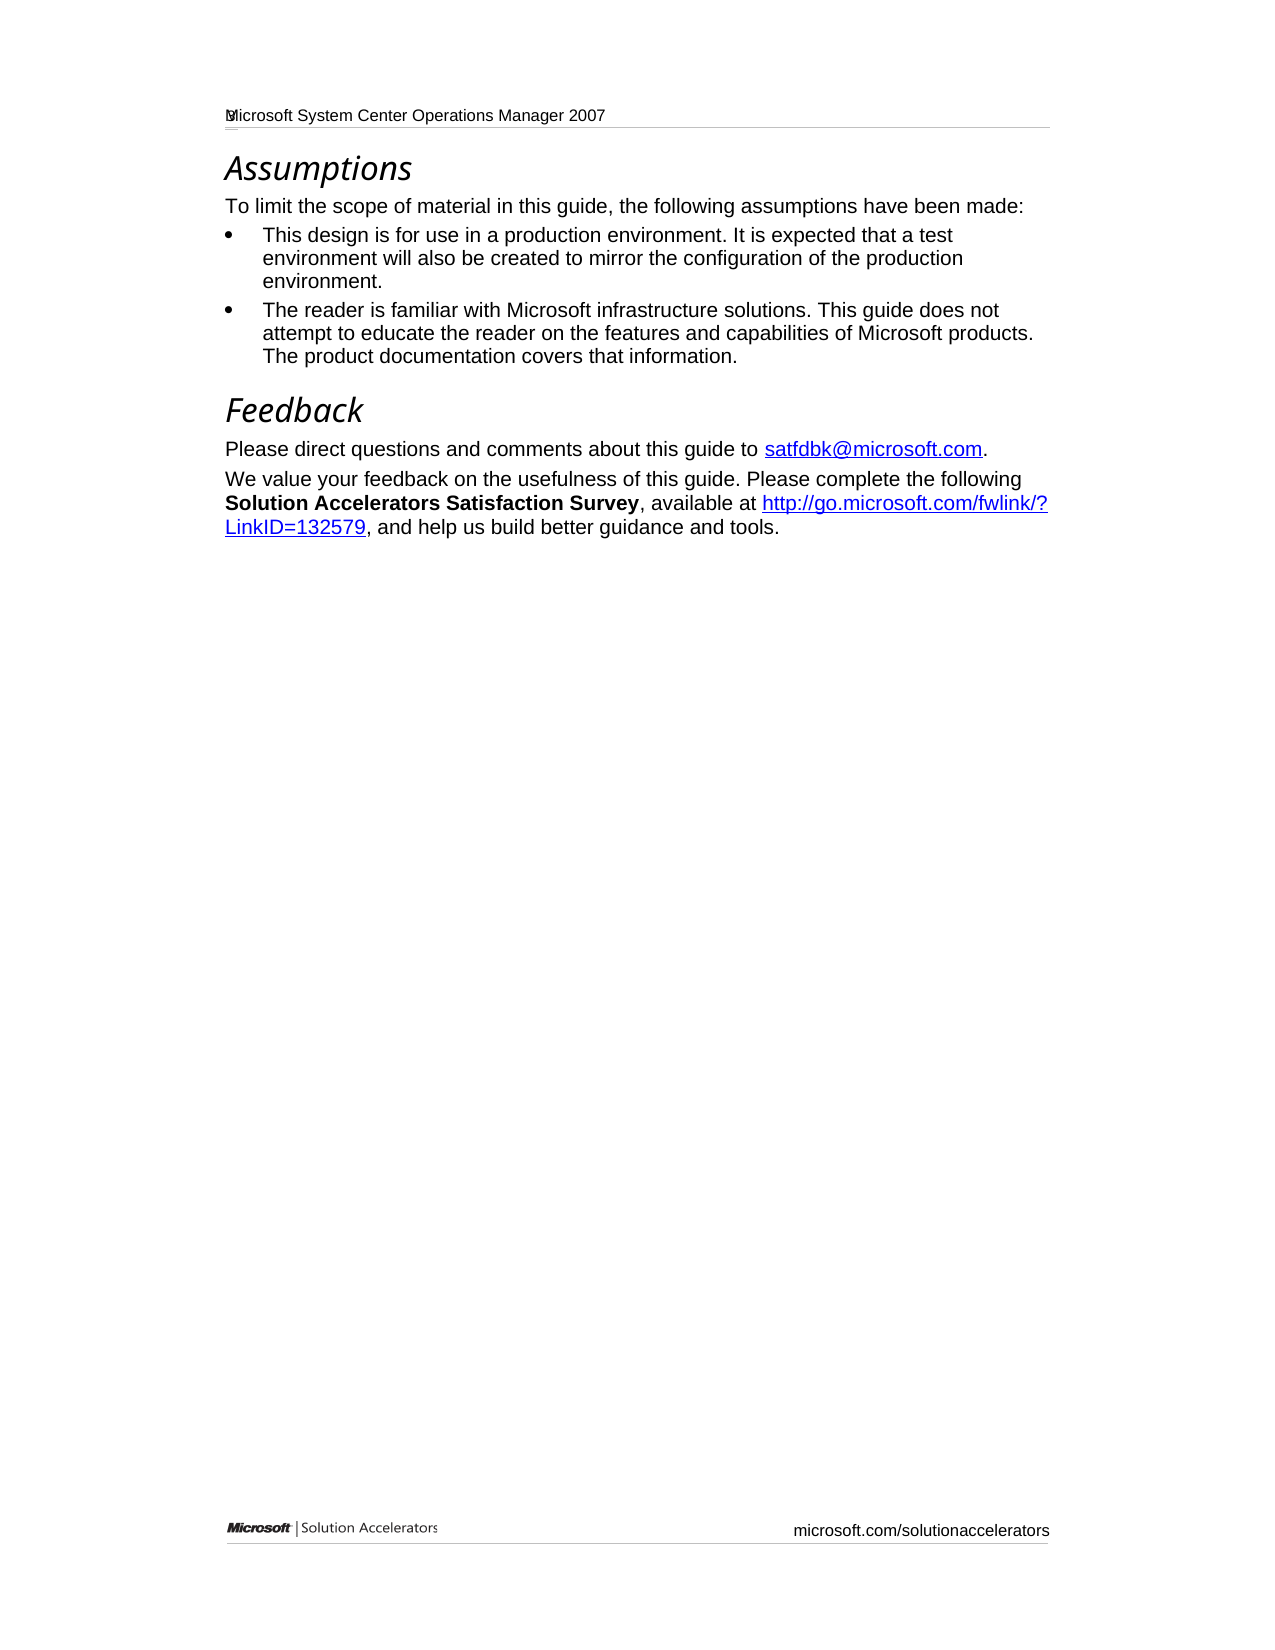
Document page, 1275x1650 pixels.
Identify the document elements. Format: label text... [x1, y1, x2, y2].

list The reader is familiar with Microsoft infrastructure solutions. This guide does not attempt to educate the reader on the features and capabilities of Microsoft products. The product documentation covers that information. [225, 299, 1050, 368]
list This design is for use in a production environment. It is expected that a test environment will also be created to mirror the configuration of the production environment. [225, 224, 1050, 293]
text To limit the scope of material in this guide, the following assumptions have been made: [225, 194, 1050, 218]
text We value your feedback on the usefulness of this guide. Please complete the following Solution Accelerators Satisfaction Survey, available at http://go.microsoft.com/fwlink/?LinkID=132579, and help us build better guidance and tools. [225, 467, 1050, 538]
picture [227, 1521, 438, 1537]
text Please direct questions and comments about this guide to satfdbk@microsoft.com. [225, 436, 1050, 460]
subtitle Feedback [225, 393, 1050, 430]
subtitle Assumptions [225, 150, 1050, 187]
